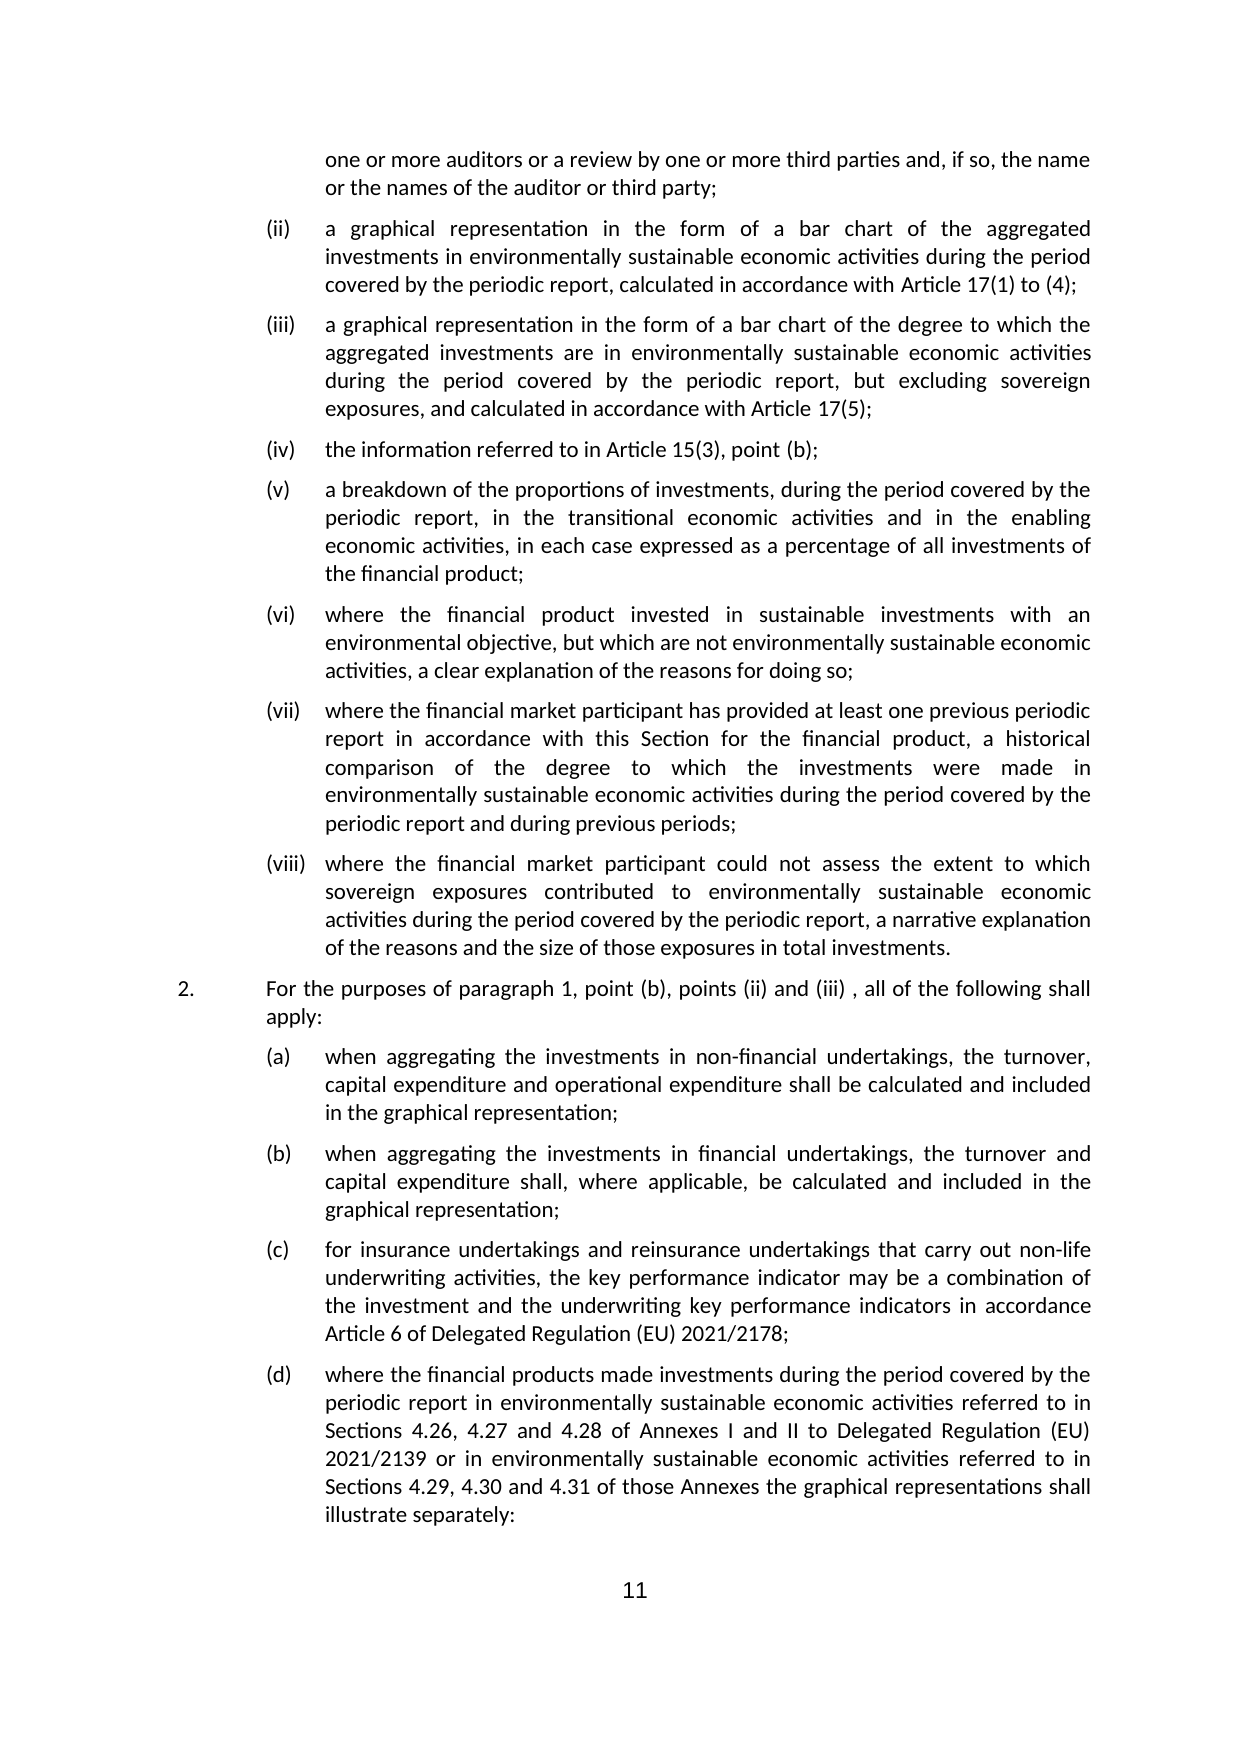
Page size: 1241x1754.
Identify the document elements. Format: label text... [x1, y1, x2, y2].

text (c) for insurance undertakings and reinsurance undertakings that carry out non-life underwriting activities, the key performance indicator may be a combination of the investment and the underwriting key performance indicators in accordance Article 6 of Delegated Regulation (EU) 2021/2178; [266, 1235, 1092, 1347]
text (v) a breakdown of the proportions of investments, during the period covered by the periodic report, in the transitional economic activities and in the enabling economic activities, in each case expressed as a percentage of all investments of the financial product; [266, 475, 1092, 587]
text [266, 145, 1092, 201]
text (viii) where the financial market participant could not assess the extent to which sovereign exposures contributed to environmentally sustainable economic activities during the period covered by the periodic report, a narrative explanation of the reasons and the size of those exposures in total investments. [266, 849, 1092, 961]
text (vi) where the financial product invested in sustainable investments with an environmental objective, but which are not environmentally sustainable economic activities, a clear explanation of the reasons for doing so; [266, 600, 1092, 684]
text (vii) where the financial market participant has provided at least one previous periodic report in accordance with this Section for the financial product, a historical comparison of the degree to which the investments were made in environmentally sustainable economic activities during the period covered by the periodic report and during previous periods; [266, 697, 1092, 837]
text (b) when aggregating the investments in financial undertakings, the turnover and capital expenditure shall, where applicable, be calculated and included in the graphical representation; [266, 1139, 1092, 1223]
text (iii) a graphical representation in the form of a bar chart of the degree to which the aggregated investments are in environmentally sustainable economic activities during the period covered by the periodic report, but excluding sovereign exposures, and calculated in accordance with Article 17(5); [266, 310, 1092, 422]
text (ii) a graphical representation in the form of a bar chart of the aggregated investments in environmentally sustainable economic activities during the period covered by the periodic report, calculated in accordance with Article 17(1) to (4); [266, 214, 1092, 298]
text 2. For the purposes of paragraph 1, point (b), points (ii) and (iii) , all of the following shall apply: [177, 974, 1092, 1030]
text (iv) the information referred to in Article 15(3), point (b); [266, 435, 1092, 463]
text (a) when aggregating the investments in non-financial undertakings, the turnover, capital expenditure and operational expenditure shall be calculated and included in the graphical representation; [266, 1042, 1092, 1126]
text (d) where the financial products made investments during the period covered by the periodic report in environmentally sustainable economic activities referred to in Sections 4.26, 4.27 and 4.28 of Annexes I and II to Delegated Regulation (EU) 2021/2139 or in environmentally sustainable economic activities referred to in Sections 4.29, 4.30 and 4.31 of those Annexes the graphical representations shall illustrate separately: [266, 1360, 1092, 1528]
